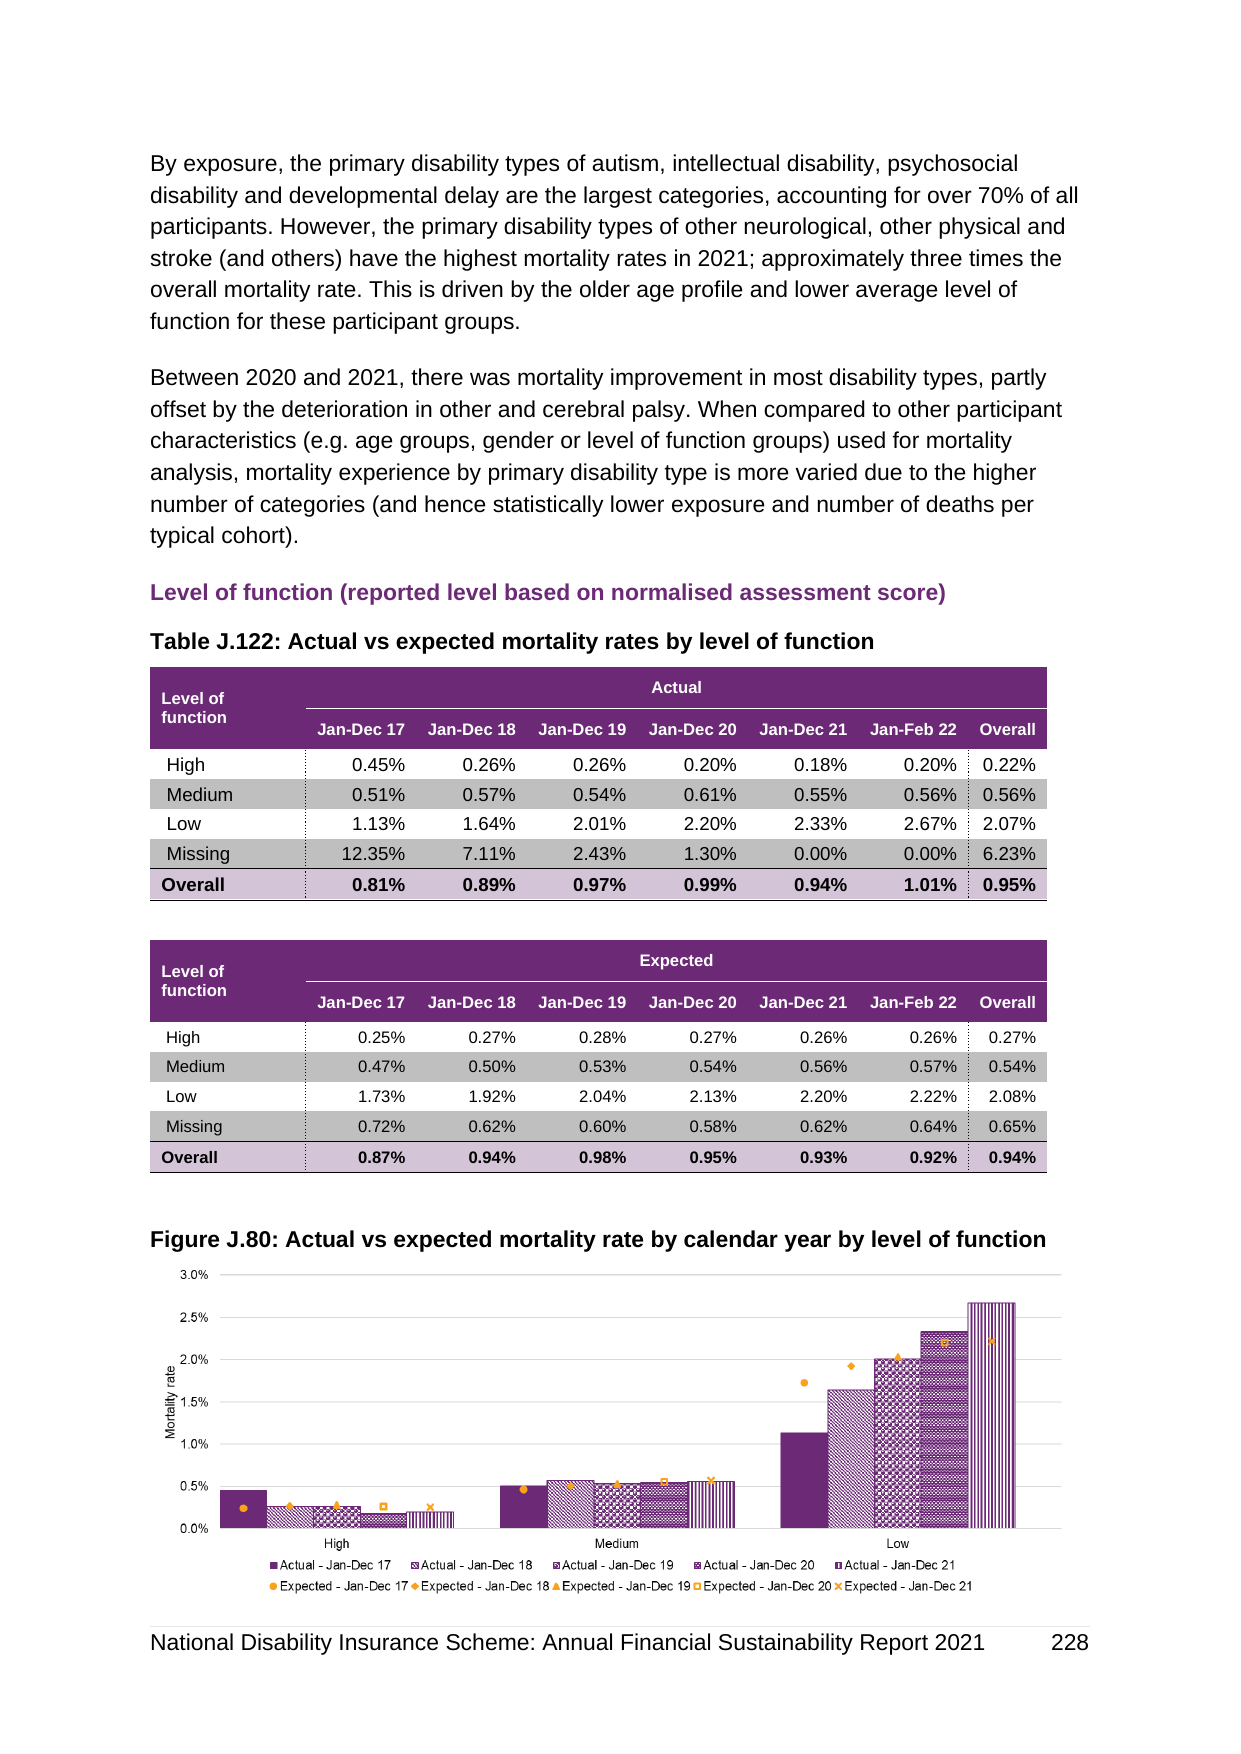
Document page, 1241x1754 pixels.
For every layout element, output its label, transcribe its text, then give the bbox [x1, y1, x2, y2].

text Table J.7: Actual vs expected mortality rates by level of function [150, 628, 1090, 654]
text Between 2020 and 2021, there was mortality improvement in most disability types, partly offset by the deterioration in other and cerebral palsy. When compared to other participant characteristics (e.g. age groups, gender or level of function groups) used for mortality analysis, mortality experience by primary disability type is more varied due to the higher number of categories (and hence statistically lower exposure and number of deaths per typical cohort). [150, 364, 1090, 548]
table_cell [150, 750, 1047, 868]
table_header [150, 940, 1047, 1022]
subtitle Level of function (reported level based on normalised assessment score) [150, 579, 1090, 605]
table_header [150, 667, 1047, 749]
picture [150, 1264, 1089, 1602]
text By exposure, the primary disability types of autism, intellectual disability, psychosocial disability and developmental delay are the largest categories, accounting for over 70% of all participants. However, the primary disability types of other neurological, other physical and stroke (and others) have the highest mortality rates in 2021; approximately three times the overall mortality rate. This is driven by the older age profile and lower average level of function for these participant groups. [150, 150, 1090, 334]
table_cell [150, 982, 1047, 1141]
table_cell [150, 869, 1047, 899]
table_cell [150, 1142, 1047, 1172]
text Figure J.4: Actual vs expected mortality rate by calendar year by level of function [150, 1226, 1090, 1252]
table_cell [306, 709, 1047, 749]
